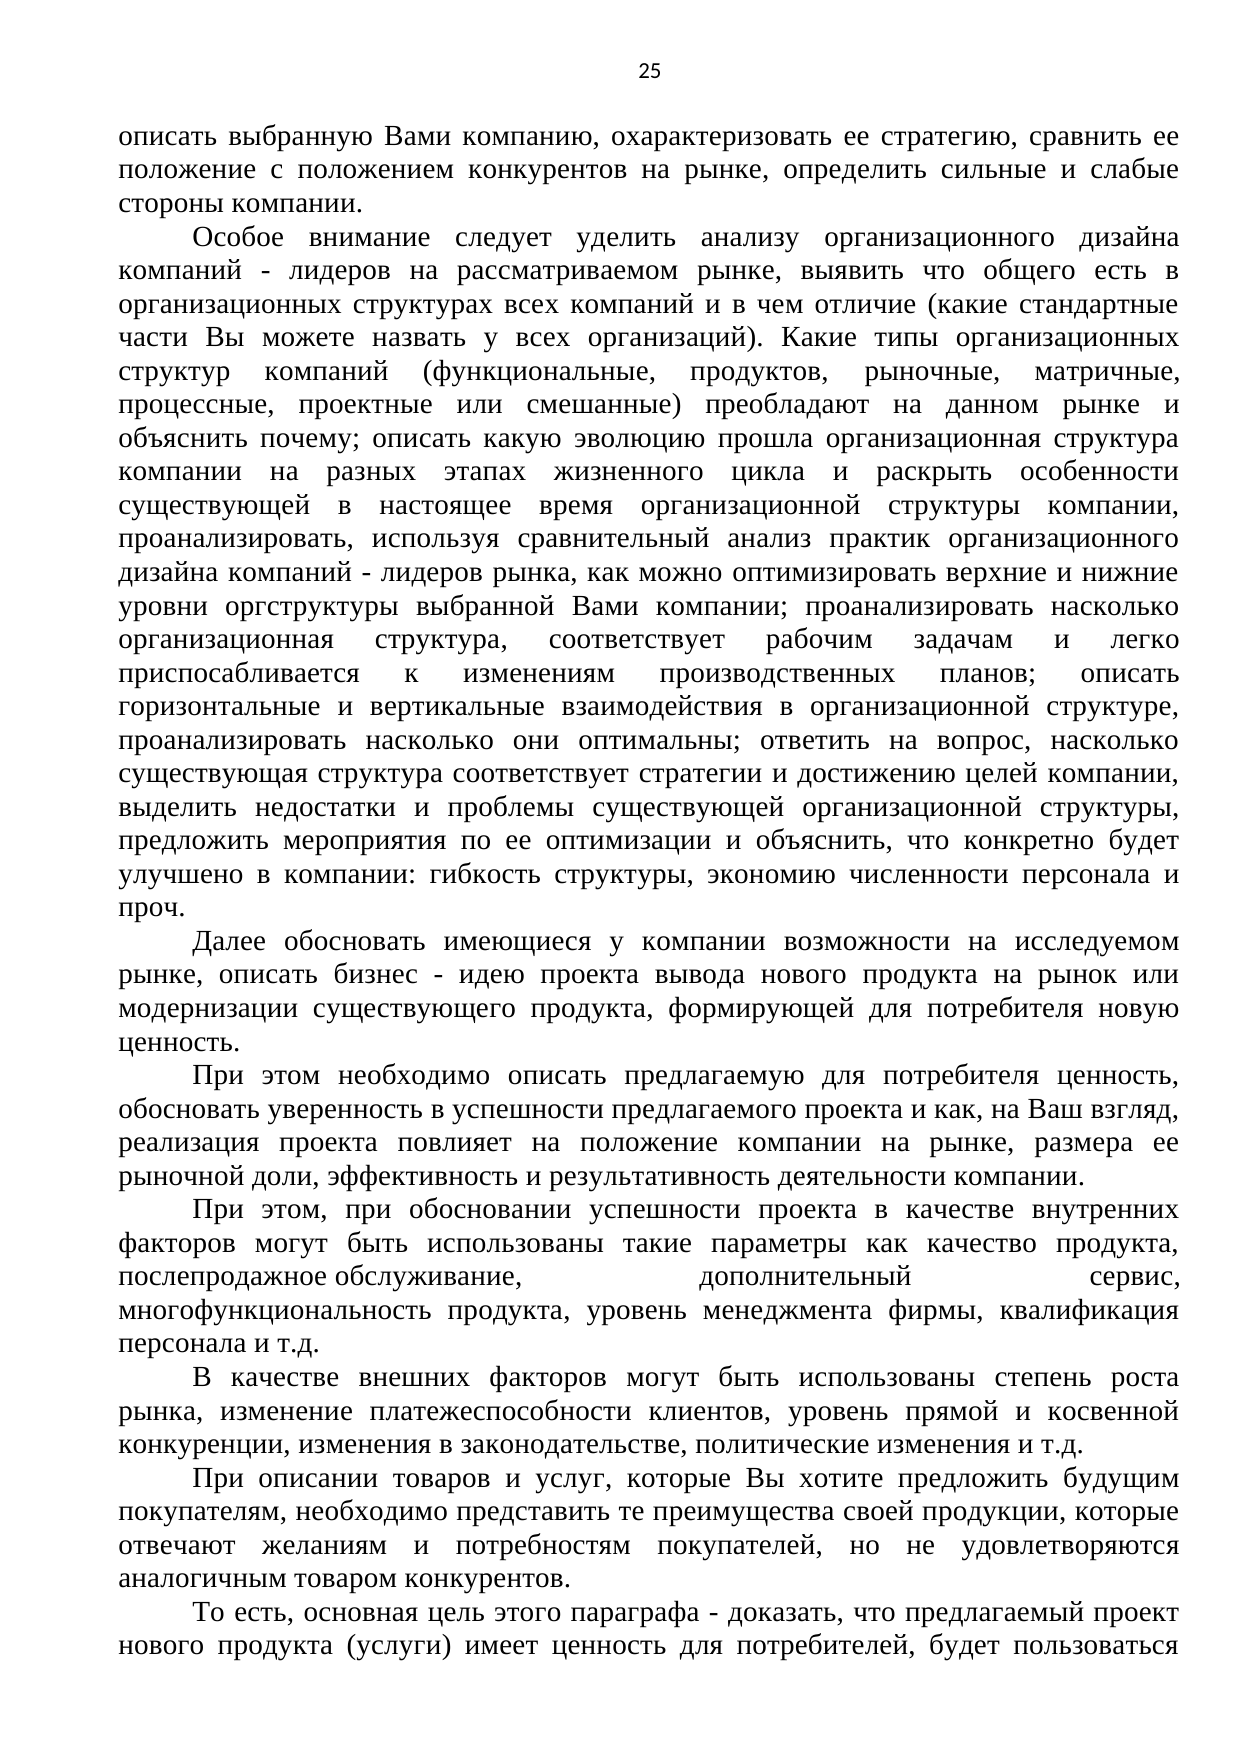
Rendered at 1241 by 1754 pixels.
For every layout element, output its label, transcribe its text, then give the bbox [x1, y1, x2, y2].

text При описании товаров и услуг, которые Вы хотите предложить будущим покупателям, необходимо представить те преимущества своей продукции, которые отвечают желаниям и потребностям покупателей, но не удовлетворяются аналогичным товаром конкурентов. [118, 1460, 1181, 1594]
text При этом, при обосновании успешности проекта в качестве внутренних факторов могут быть использованы такие параметры как качество продукта, послепродажное обслуживание, дополнительный сервис, многофункциональность продукта, уровень менеджмента фирмы, квалификация персонала и т.д. [118, 1191, 1181, 1359]
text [118, 118, 1181, 219]
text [118, 1594, 1181, 1661]
text При этом необходимо описать предлагаемую для потребителя ценность, обосновать уверенность в успешности предлагаемого проекта и как, на Ваш взгляд, реализация проекта повлияет на положение компании на рынке, размера ее рыночной доли, эффективность и результативность деятельности компании. [118, 1057, 1181, 1191]
text Особое внимание следует уделить анализу организационного дизайна компаний - лидеров на рассматриваемом рынке, выявить что общего есть в организационных структурах всех компаний и в чем отличие (какие стандартные части Вы можете назвать у всех организаций). Какие типы организационных структур компаний (функциональные, продуктов, рыночные, матричные, процессные, проектные или смешанные) преобладают на данном рынке и объяснить почему; описать какую эволюцию прошла организационная структура компании на разных этапах жизненного цикла и раскрыть особенности существующей в настоящее время организационной структуры компании, проанализировать, используя сравнительный анализ практик организационного дизайна компаний - лидеров рынка, как можно оптимизировать верхние и нижние уровни оргструктуры выбранной Вами компании; проанализировать насколько организационная структура, соответствует рабочим задачам и легко приспосабливается к изменениям производственных планов; описать горизонтальные и вертикальные взаимодействия в организационной структуре, проанализировать насколько они оптимальны; ответить на вопрос, насколько существующая структура соответствует стратегии и достижению целей компании, выделить недостатки и проблемы существующей организационной структуры, предложить мероприятия по ее оптимизации и объяснить, что конкретно будет улучшено в компании: гибкость структуры, экономию численности персонала и проч. [118, 219, 1181, 923]
text В качестве внешних факторов могут быть использованы степень роста рынка, изменение платежеспособности клиентов, уровень прямой и косвенной конкуренции, изменения в законодательстве, политические изменения и т.д. [118, 1359, 1181, 1460]
text Далее обосновать имеющиеся у компании возможности на исследуемом рынке, описать бизнес - идею проекта вывода нового продукта на рынок или модернизации существующего продукта, формирующей для потребителя новую ценность. [118, 923, 1181, 1057]
